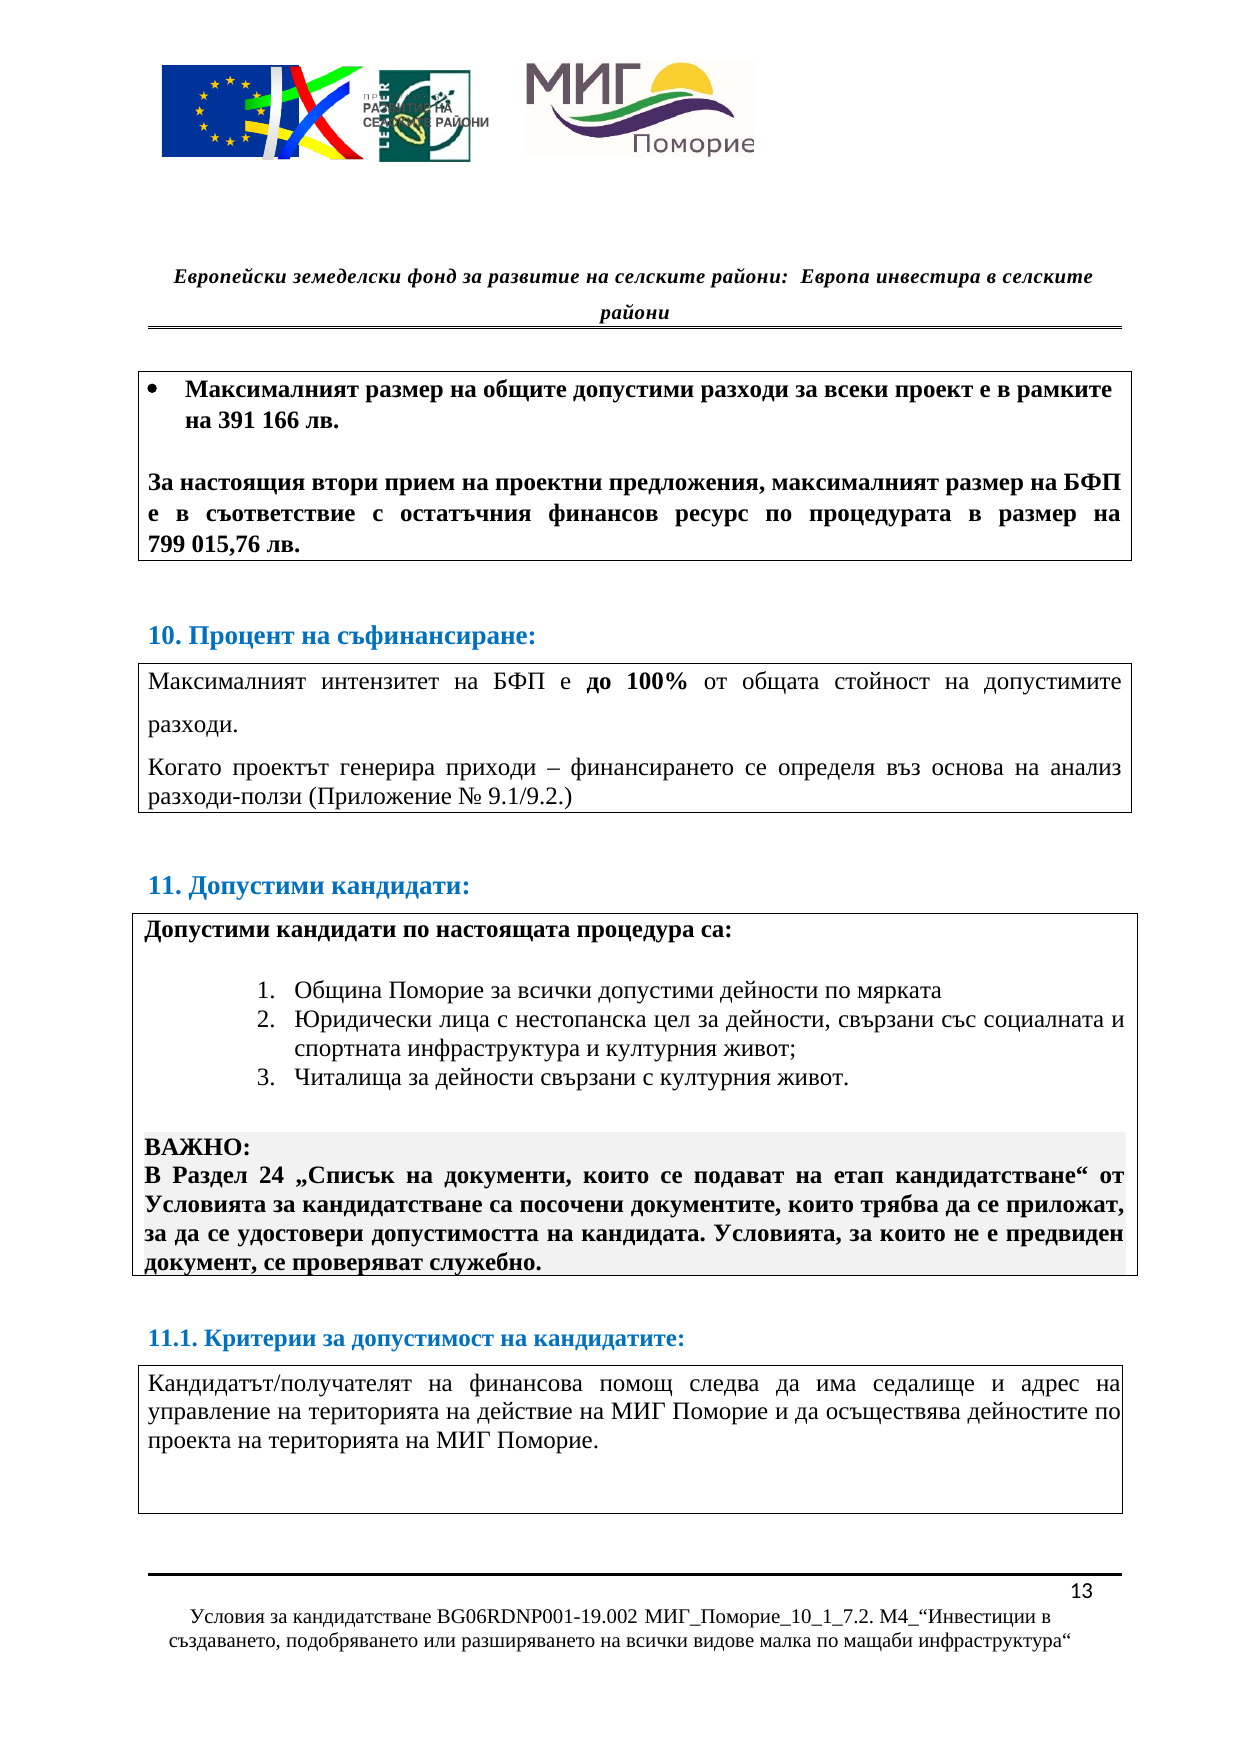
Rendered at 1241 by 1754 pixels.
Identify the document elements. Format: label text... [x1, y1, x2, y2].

picture [161, 59, 499, 166]
text Кандидатът/получателят на финансова помощ следва да има седалище и адрес на управление на територията на действие на МИГ Поморие и да осъществява дейностите по проекта на територията на МИГ Поморие. [139, 1366, 1122, 1454]
list Максималният интензитет на БФП е до 100% от общата стойност на допустимите разходи. [139, 664, 1131, 738]
subtitle 11.1. Критерии за допустимост на кандидатите: [148, 1323, 1122, 1352]
subtitle 11. Допустими кандидати: [148, 869, 1122, 900]
subtitle 10. Процент на съфинансиране: [148, 619, 1122, 650]
list Максималният размер на общите допустими разходи за всеки проект е в рамките на 391 166 лв. [139, 372, 1131, 433]
picture [525, 61, 754, 157]
list Когато проектът генерира приходи – финансирането се определя въз основа на анализ разходи-ползи (Приложение № 9.1/9.2.) [139, 749, 1131, 812]
table_header Допустими кандидати по настоящата процедура са: Община Поморие за всички допустими дейности по мярката Юридически лица с нестопанска цел за дейности, свързани със социалната и спортната инфраструктура и културния живот; Читалища за дейности свързани с културния живот. ВАЖНО: В Раздел 24 „Списък на документи, които се подават на етап кандидатстване“ от Условията за кандидатстване са посочени документите, които трябва да се приложат, за да се удостовери допустимостта на кандидата. Условията, за които не е предвиден документ, се проверяват служебно. [133, 914, 1137, 1275]
text За настоящия втори прием на проектни предложения, максималният размер на БФП е в съответствие с остатъчния финансов ресурс по процедурата в размер на 799 015,76 лв. [139, 464, 1131, 560]
